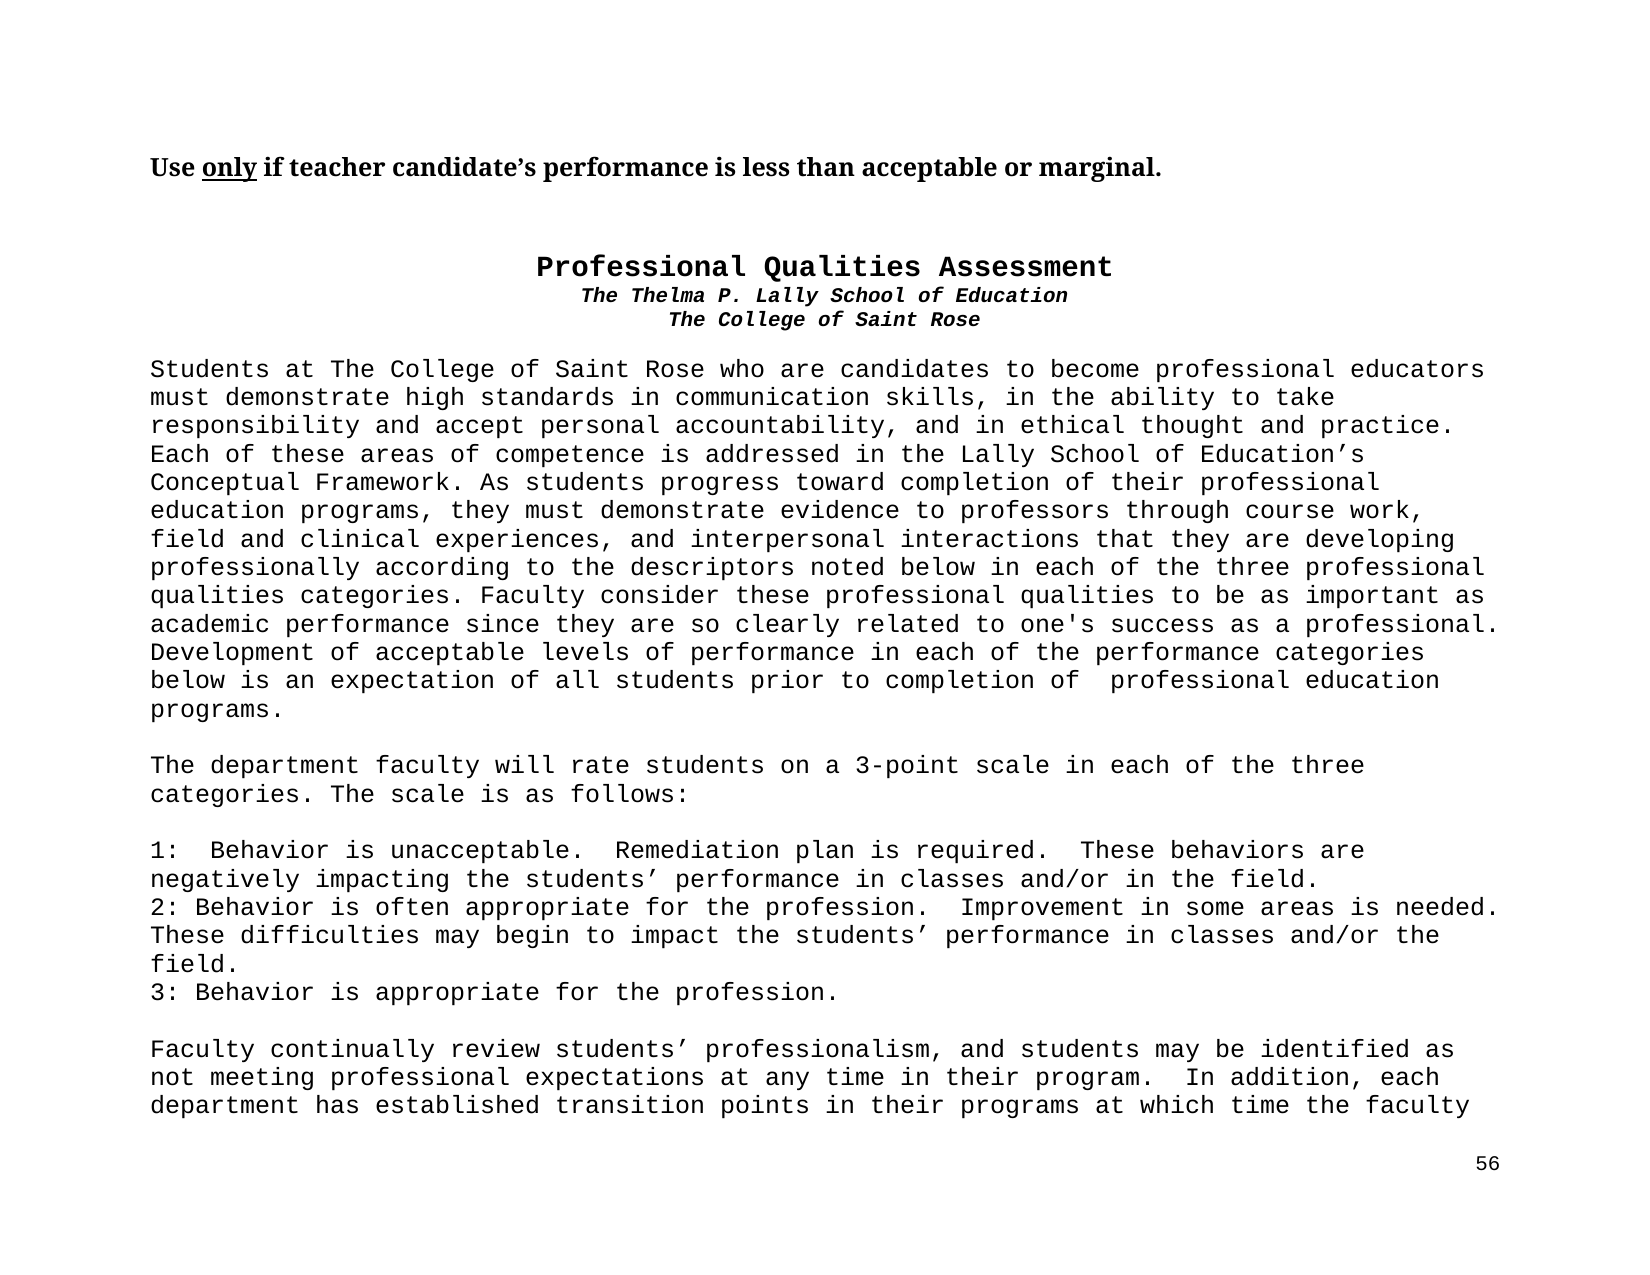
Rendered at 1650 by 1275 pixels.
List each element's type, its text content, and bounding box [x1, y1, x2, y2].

text The of Education [150, 285, 1500, 309]
text Students at The College of Saint Rose who are candidates to become professional educators must demonstrate high standards in communication skills, in the ability to take responsibility and accept personal accountability, and in ethical thought and practice. Each of these areas of competence is addressed in the Lally School of Education’s Conceptual Framework. As students progress toward completion of their professional education programs, they must demonstrate evidence to professors through course work, field and clinical experiences, and interpersonal interactions that they are developing professionally according to the descriptors noted below in each of the three professional qualities categories. Faculty consider these professional qualities to be as important as academic performance since they are so clearly related to one's success as a professional. Development of acceptable levels of performance in each of the performance categories below is an expectation of all students prior to completion of professional education programs. [150, 356, 1500, 724]
text The department faculty will rate students on a 3-point scale in each of the three categories. The scale is as follows: [150, 753, 1500, 809]
text Use only if teacher candidate’s performance is less than acceptable or marginal. [150, 150, 1500, 184]
text Professional Qualities Assessment [150, 252, 1500, 285]
text 1: Behavior is unacceptable. Remediation plan is required. These behaviors are negatively impacting the students’ performance in classes and/or in the field. [150, 838, 1500, 894]
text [150, 1036, 1500, 1121]
text The [150, 309, 1500, 332]
text 2: Behavior is often appropriate for the profession. Improvement in some areas is needed. These difficulties may begin to impact the students’ performance in classes and/or the field. [150, 894, 1500, 979]
text 3: Behavior is appropriate for the profession. [150, 979, 1500, 1008]
